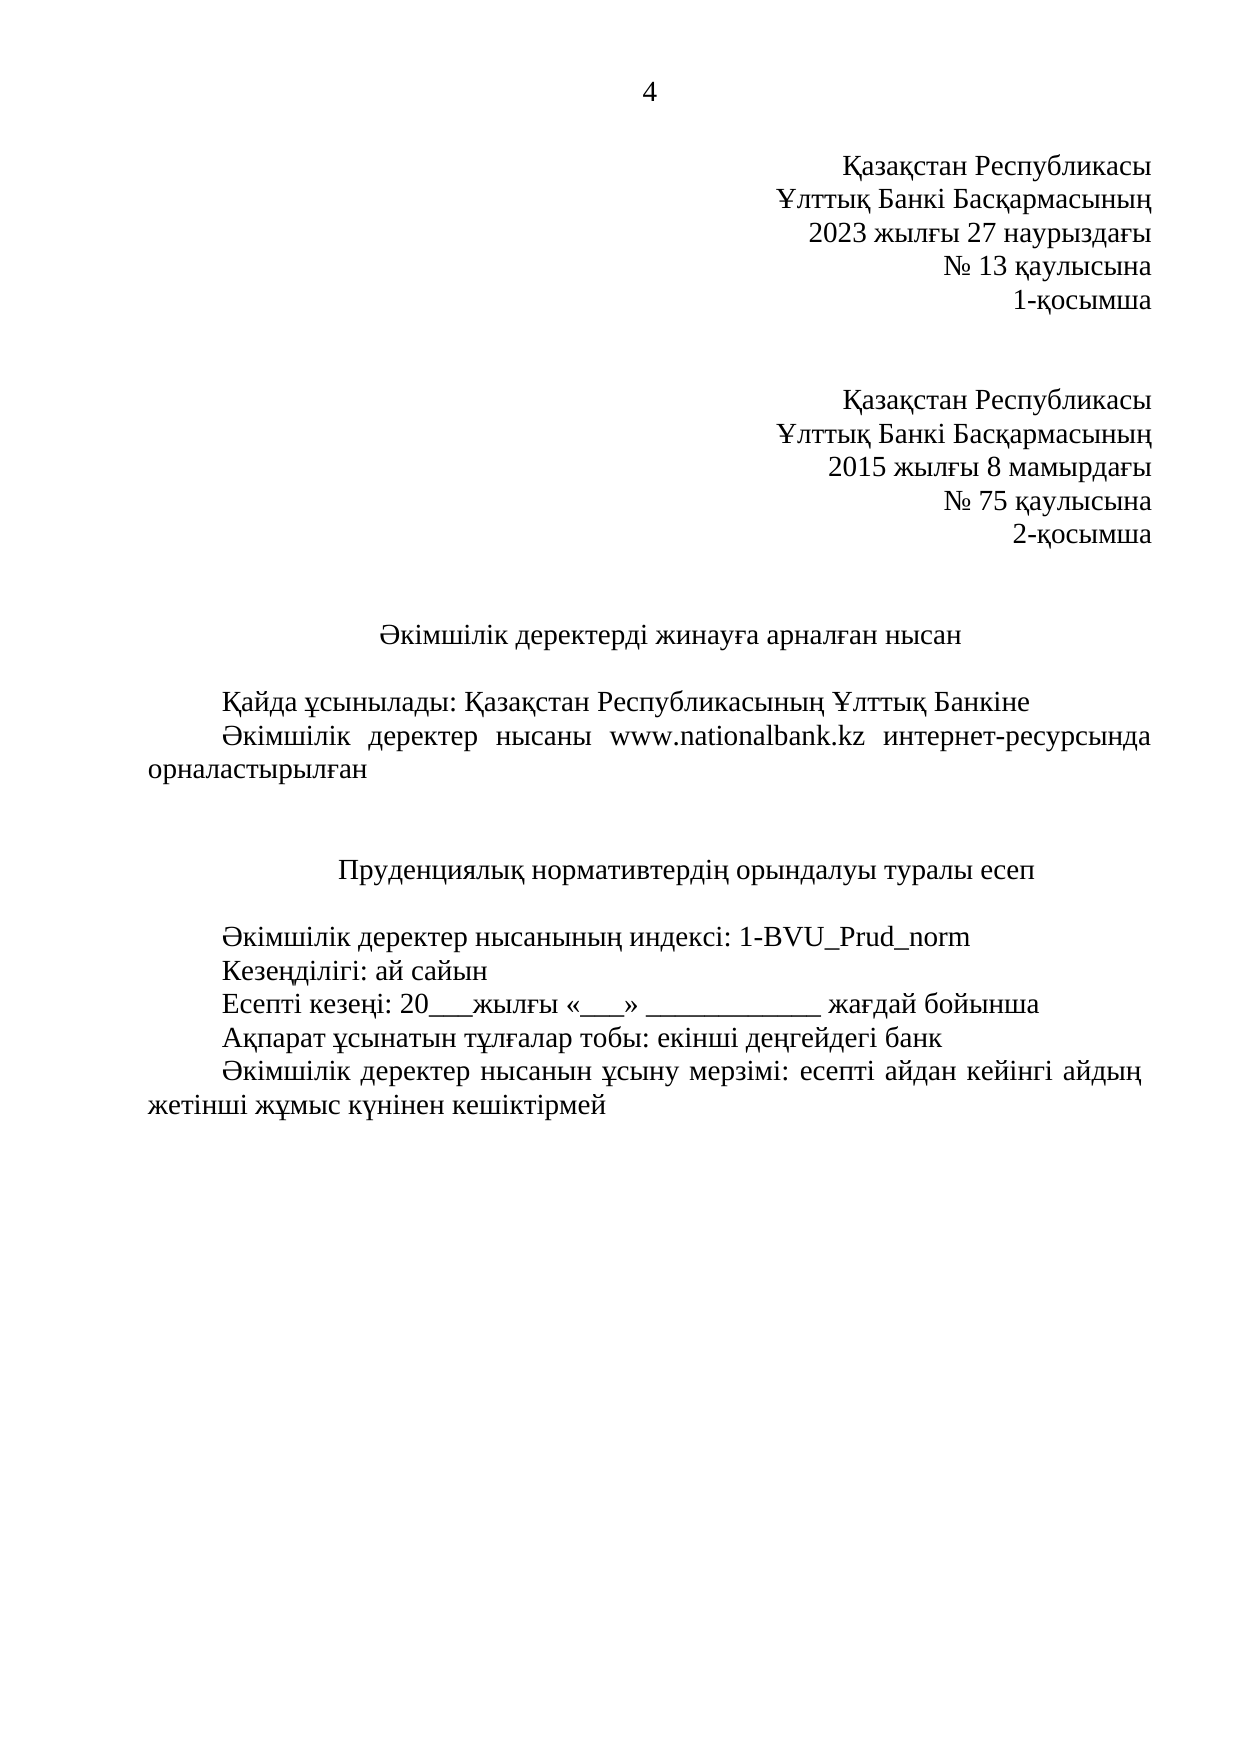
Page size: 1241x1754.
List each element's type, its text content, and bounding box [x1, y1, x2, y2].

text Пруденциялық нормативтердің орындалуы туралы есеп [148, 852, 1152, 886]
text Қазақстан Республикасы [148, 382, 1152, 416]
text Қайда ұсынылады: Қазақстан Республикасының Ұлттық Банкіне [148, 684, 1152, 718]
text Есепті кезеңі: 20___жылғы «___» ____________ жағдай бойынша [148, 986, 1152, 1020]
text Ұлттық Банкі Басқармасының [148, 181, 1152, 215]
text Әкімшілік деректерді жинауға арналған нысан [148, 617, 1152, 651]
text Әкімшілік деректер нысаны www.nationalbank.kz интернет-ресурсында орналастырылған [148, 718, 1152, 785]
text № 75 қаулысына [148, 483, 1152, 517]
text 1-қосымша [148, 282, 1152, 315]
text 2-қосымша [148, 517, 1152, 550]
text Әкімшілік деректер нысанының индексі: 1-BVU_Prud_norm [148, 919, 1152, 953]
text 2015 жылғы 8 мамырдағы [148, 449, 1152, 483]
text 2023 жылғы 27 наурыздағы [148, 215, 1152, 248]
text Кезеңділігі: ай сайын [148, 953, 1152, 986]
text Ұлттық Банкі Басқармасының [148, 416, 1152, 449]
text Ақпарат ұсынатын тұлғалар тобы: екінші деңгейдегі банк [148, 1020, 1152, 1053]
text № 13 қаулысына [148, 248, 1152, 282]
text Әкімшілік деректер нысанын ұсыну мерзімі: есепті айдан кейінгі айдың жетінші жұмыс күнінен кешіктірмей [148, 1053, 1152, 1120]
text Қазақстан Республикасы [148, 148, 1152, 181]
